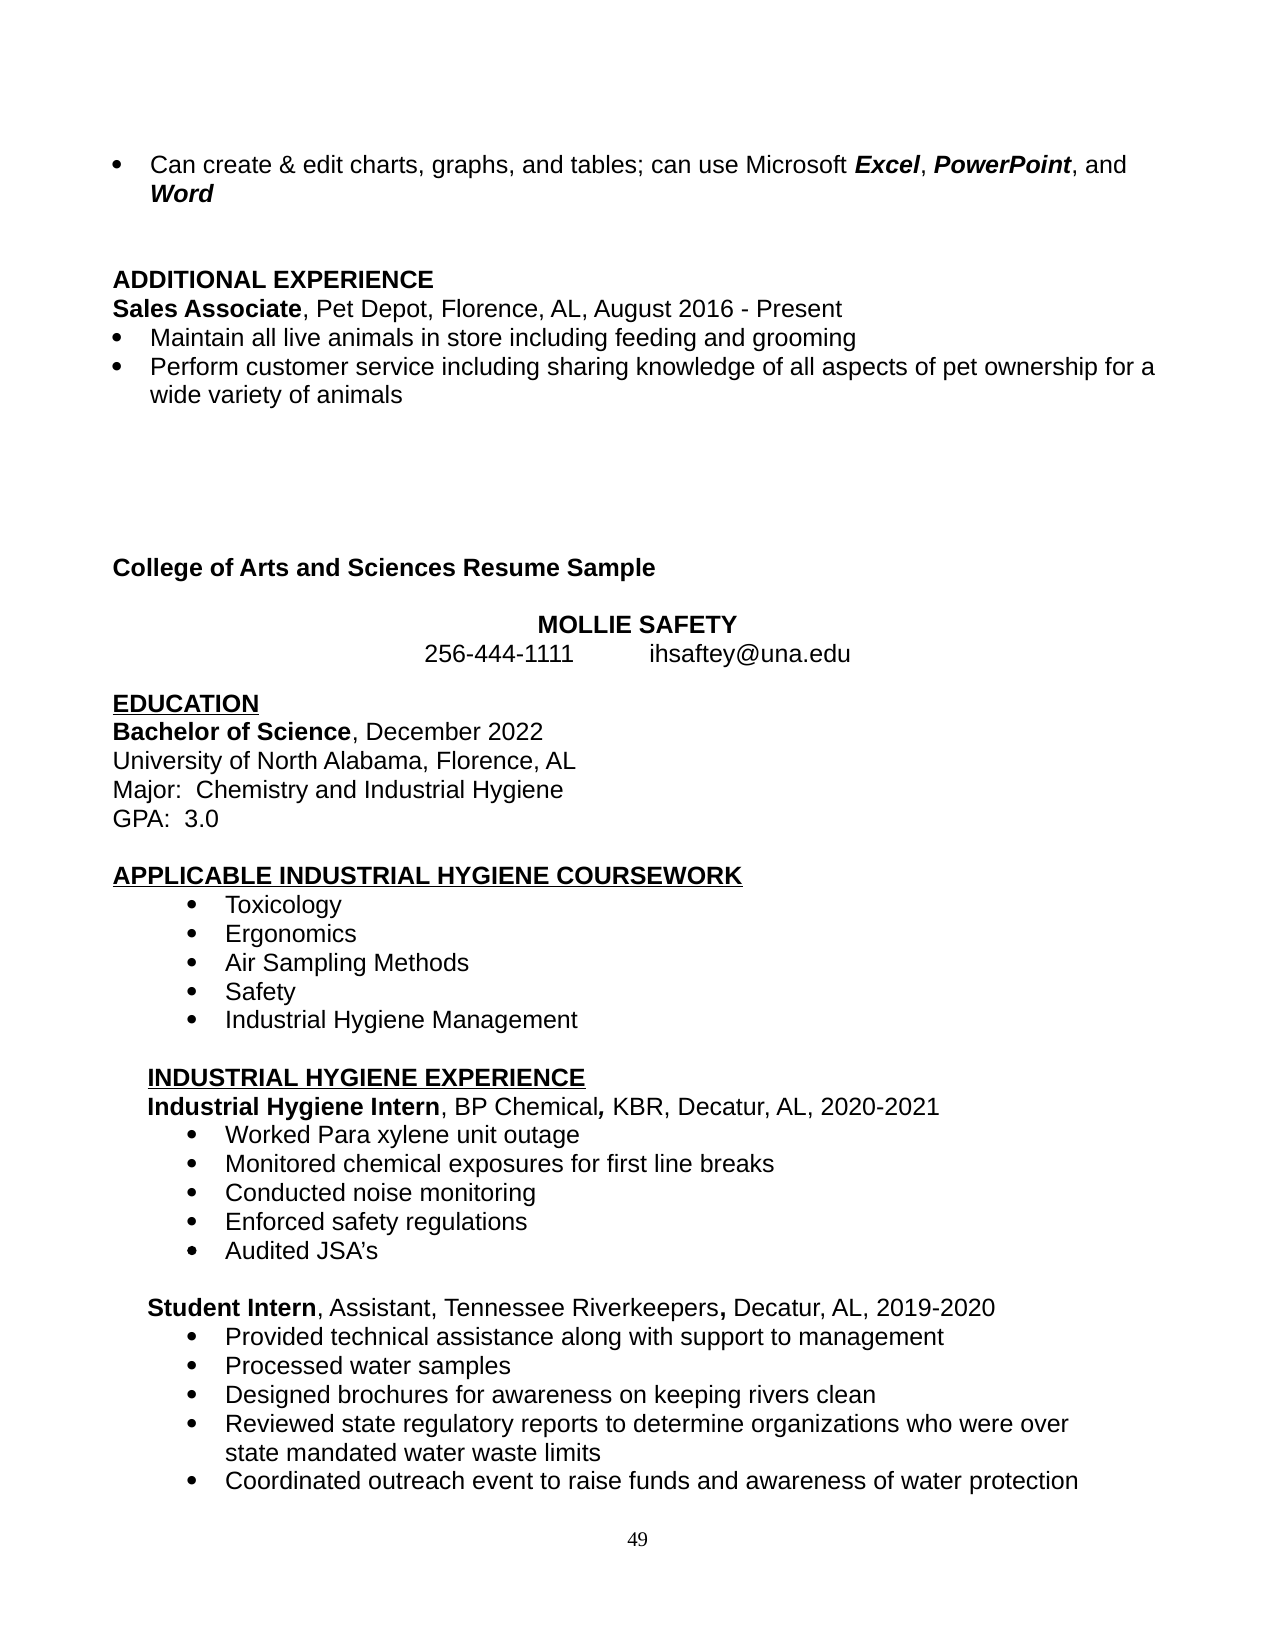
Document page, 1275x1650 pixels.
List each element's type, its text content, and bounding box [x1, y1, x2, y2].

text Industrial Hygiene Intern, BP Chemical, KBR, Decatur, AL, 2020-2021 [112, 1092, 1162, 1120]
list Ergonomics [187, 919, 1162, 948]
list Perform customer service including sharing knowledge of all aspects of pet ownership for a wide variety of animals [112, 351, 1162, 409]
list Worked Para xylene unit outage [187, 1120, 1162, 1149]
list Coordinated outreach event to raise funds and awareness of water protection [187, 1466, 1106, 1495]
list Processed water samples [187, 1351, 1106, 1380]
subtitle University of North Alabama, Florence, AL [112, 746, 1162, 775]
list Air Sampling Methods [187, 948, 1162, 976]
text Sales Associate, Pet Depot, Florence, AL, August 2016 - Present [112, 294, 1162, 323]
title Mollie Safety [112, 610, 1162, 639]
list Reviewed state regulatory reports to determine organizations who were over state mandated water waste limits [187, 1409, 1106, 1466]
list Conducted noise monitoring [187, 1178, 1162, 1207]
subtitle EDUCATION [112, 689, 1162, 717]
text APPLICABLE INDUSTRIAL HYGIENE COURSEWORK [112, 861, 1162, 890]
subtitle Industrial Hygiene Management [187, 1005, 1162, 1034]
list Enforced safety regulations [187, 1207, 1162, 1236]
text College of Arts and Sciences Resume Sample [112, 553, 1162, 582]
subtitle INDUSTRIAL HYGIENE EXPERIENCE [112, 1063, 1162, 1092]
list Designed brochures for awareness on keeping rivers clean [187, 1380, 1106, 1409]
subtitle Safety [187, 976, 1162, 1005]
subtitle GPA: 3.0 [112, 804, 1162, 832]
list Toxicology [187, 890, 1162, 919]
text Student Intern, Assistant, Tennessee Riverkeepers, Decatur, AL, 2019-2020 [112, 1293, 1106, 1322]
list Audited JSA’s [187, 1236, 1162, 1265]
list Monitored chemical exposures for first line breaks [187, 1149, 1162, 1178]
text 256-444-1111 ihsaftey@una.edu [112, 639, 1162, 668]
subtitle Bachelor of Science, December 2022 [112, 717, 1162, 746]
subtitle Major: Chemistry and Industrial Hygiene [112, 775, 1162, 804]
text ADDITIONAL EXPERIENCE [112, 265, 1162, 294]
list Provided technical assistance along with support to management [187, 1322, 1106, 1351]
list Can create & edit charts, graphs, and tables; can use Microsoft Excel, PowerPoint, and Word [112, 150, 1162, 208]
list Maintain all live animals in store including feeding and grooming [112, 323, 1162, 351]
